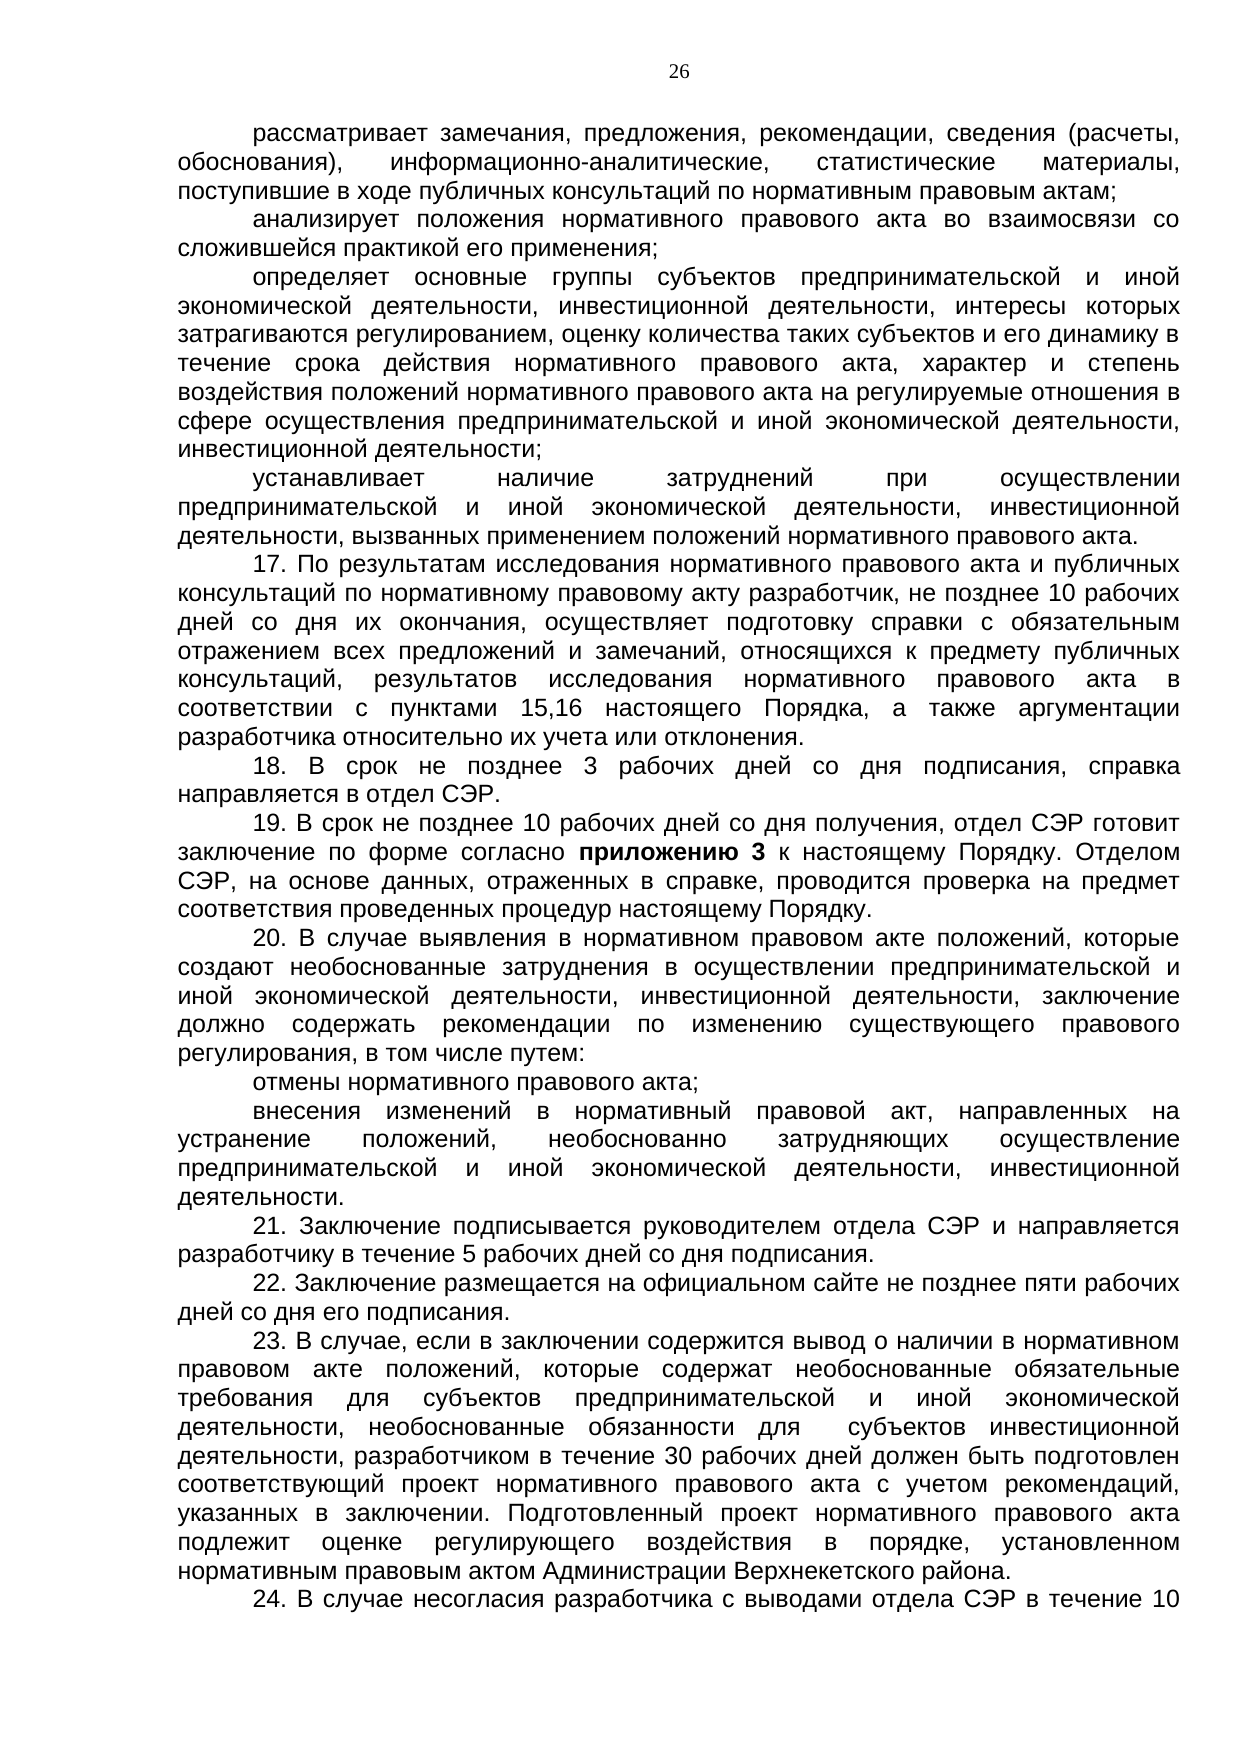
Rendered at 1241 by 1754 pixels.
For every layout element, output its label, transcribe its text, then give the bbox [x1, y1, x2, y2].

text определяет основные группы субъектов предпринимательской и иной экономической деятельности, инвестиционной деятельности, интересы которых затрагиваются регулированием, оценку количества таких субъектов и его динамику в течение срока действия нормативного правового акта, характер и степень воздействия положений нормативного правового акта на регулируемые отношения в сфере осуществления предпринимательской и иной экономической деятельности, инвестиционной деятельности; [177, 262, 1181, 463]
text анализирует положения нормативного правового акта во взаимосвязи со сложившейся практикой его применения; [177, 204, 1181, 262]
text 19. В срок не позднее 10 рабочих дней со дня получения, отдел СЭР готовит заключение по форме согласно приложению 3 к настоящему Порядку. Отделом СЭР, на основе данных, отраженных в справке, проводится проверка на предмет соответствия проведенных процедур настоящему Порядку. [177, 808, 1181, 923]
text отмены нормативного правового акта; [177, 1067, 1181, 1096]
text устанавливает наличие затруднений при осуществлении предпринимательской и иной экономической деятельности, инвестиционной деятельности, вызванных применением положений нормативного правового акта. [177, 463, 1181, 549]
text рассматривает замечания, предложения, рекомендации, сведения (расчеты, обоснования), информационно-аналитические, статистические материалы, поступившие в ходе публичных консультаций по нормативным правовым актам; [177, 118, 1181, 204]
text 21. Заключение подписывается руководителем отдела СЭР и направляется разработчику в течение 5 рабочих дней со дня подписания. [177, 1211, 1181, 1268]
text внесения изменений в нормативный правовой акт, направленных на устранение положений, необоснованно затрудняющих осуществление предпринимательской и иной экономической деятельности, инвестиционной деятельности. [177, 1096, 1181, 1211]
text 22. Заключение размещается на официальном сайте не позднее пяти рабочих дней со дня его подписания. [177, 1268, 1181, 1326]
text 23. В случае, если в заключении содержится вывод о наличии в нормативном правовом акте положений, которые содержат необоснованные обязательные требования для субъектов предпринимательской и иной экономической деятельности, необоснованные обязанности для субъектов инвестиционной деятельности, разработчиком в течение 30 рабочих дней должен быть подготовлен соответствующий проект нормативного правового акта с учетом рекомендаций, указанных в заключении. Подготовленный проект нормативного правового акта подлежит оценке регулирующего воздействия в порядке, установленном нормативным правовым актом Администрации Верхнекетского района. [177, 1326, 1181, 1584]
text 18. В срок не позднее 3 рабочих дней со дня подписания, справка направляется в отдел СЭР. [177, 751, 1181, 808]
text 17. По результатам исследования нормативного правового акта и публичных консультаций по нормативному правовому акту разработчик, не позднее 10 рабочих дней со дня их окончания, осуществляет подготовку справки с обязательным отражением всех предложений и замечаний, относящихся к предмету публичных консультаций, результатов исследования нормативного правового акта в соответствии с пунктами 15,16 настоящего Порядка, а также аргументации разработчика относительно их учета или отклонения. [177, 549, 1181, 751]
text 20. В случае выявления в нормативном правовом акте положений, которые создают необоснованные затруднения в осуществлении предпринимательской и иной экономической деятельности, инвестиционной деятельности, заключение должно содержать рекомендации по изменению существующего правового регулирования, в том числе путем: [177, 923, 1181, 1067]
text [177, 1584, 1181, 1613]
